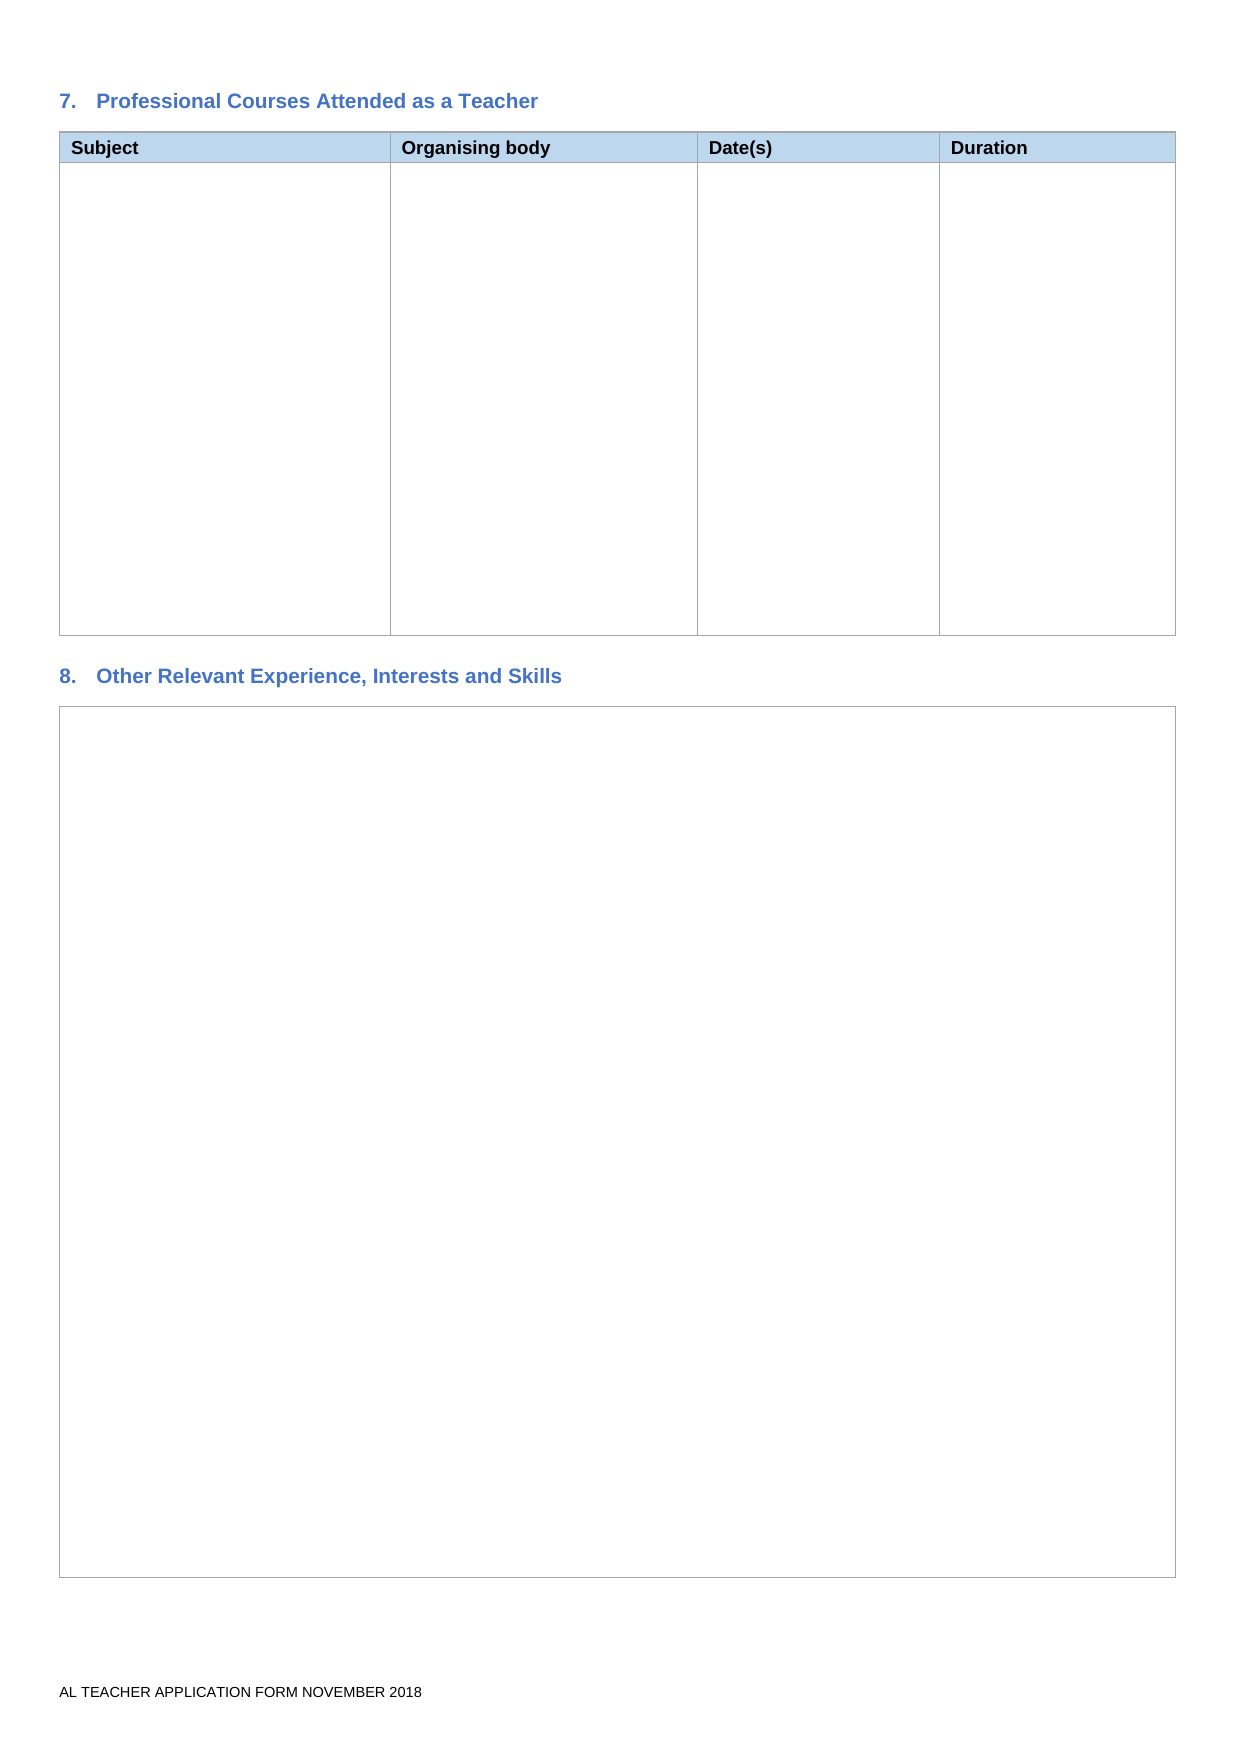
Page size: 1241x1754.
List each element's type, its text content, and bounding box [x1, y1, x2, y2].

table_cell [60, 163, 390, 635]
table_header [60, 707, 1175, 1577]
table_cell [698, 163, 939, 635]
table_header Subject [60, 133, 390, 162]
table_header Date(s) [698, 133, 939, 162]
table_header Duration [940, 133, 1175, 162]
list Other Relevant Experience, Interests and Skills [59, 663, 1181, 687]
table_cell [940, 163, 1175, 635]
table_cell [391, 163, 697, 635]
table_header Organising body [391, 133, 697, 162]
list Professional Courses Attended as a Teacher [59, 89, 1181, 113]
